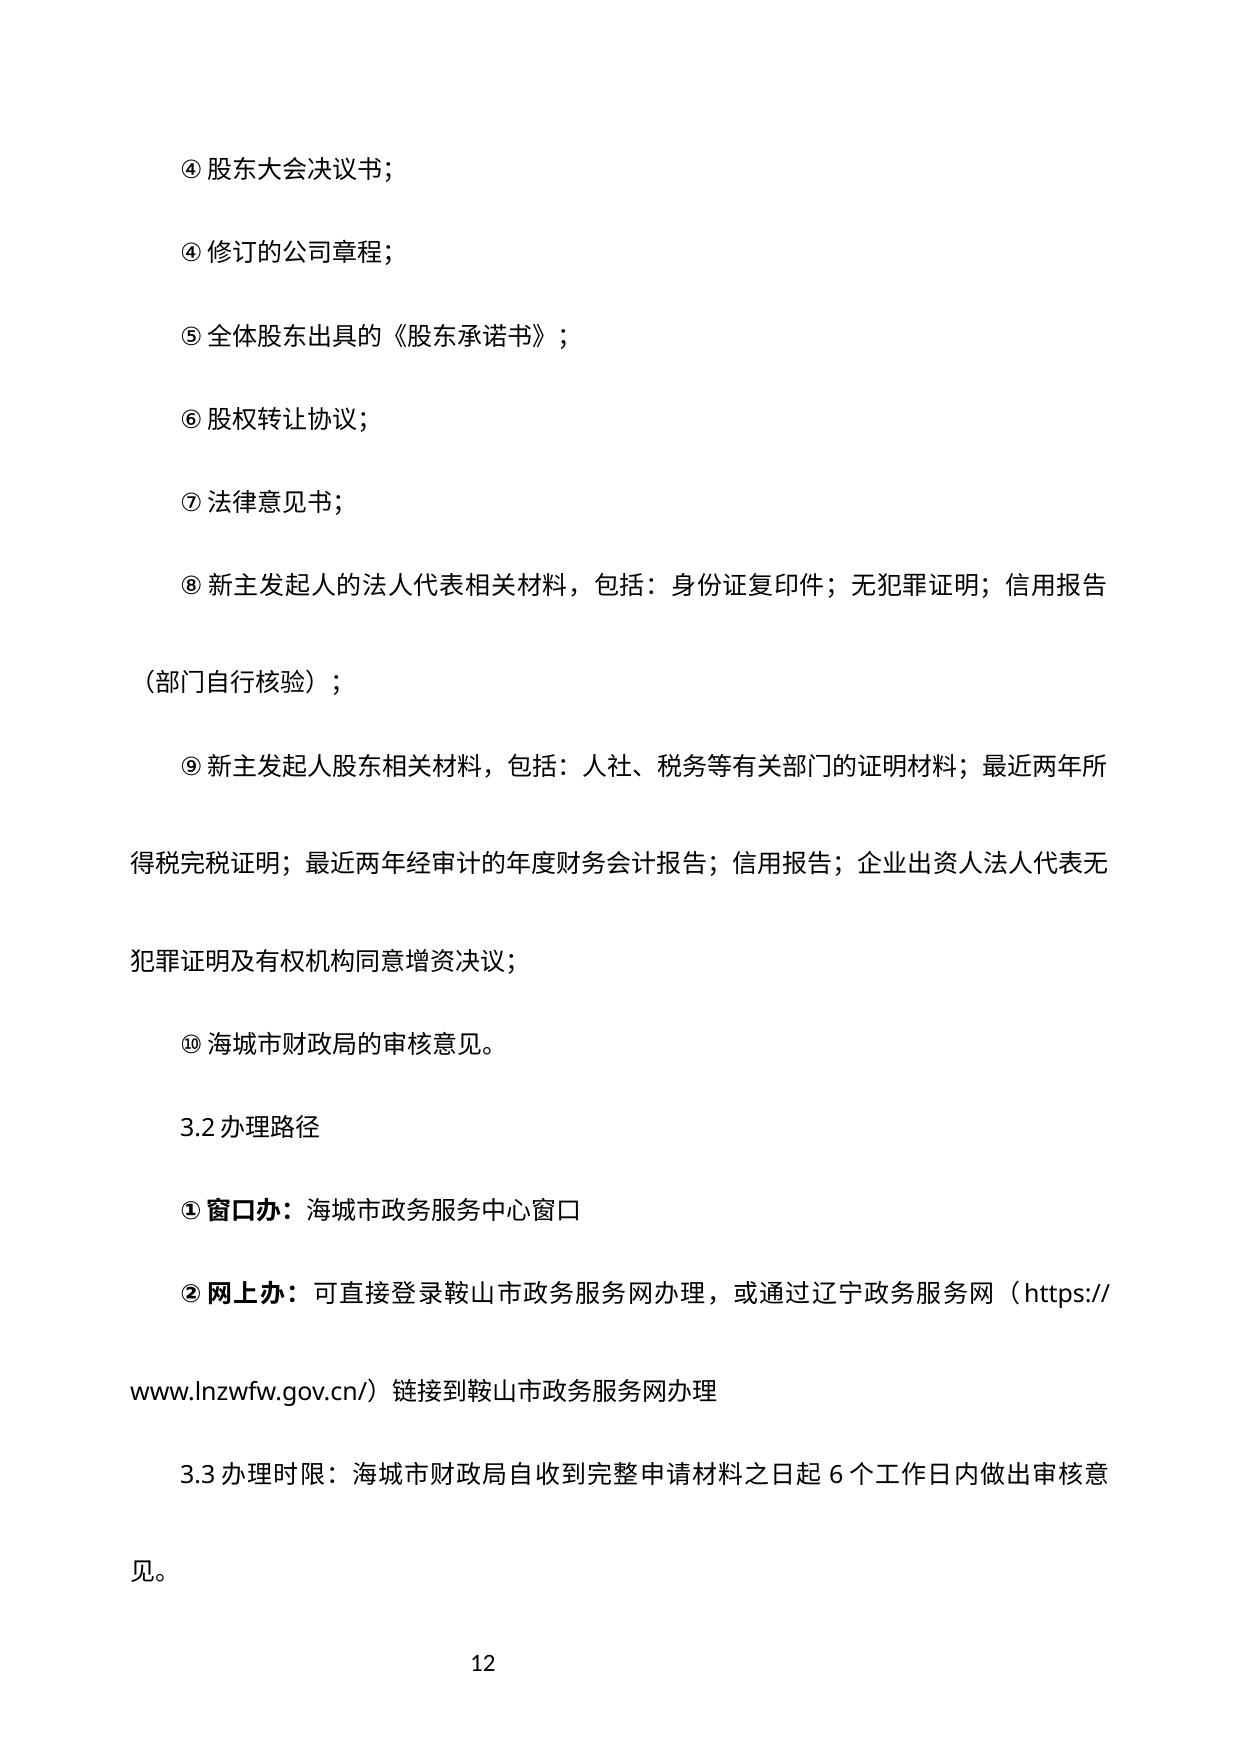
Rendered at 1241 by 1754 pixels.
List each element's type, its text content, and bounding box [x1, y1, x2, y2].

text 3.3办理时限：海城市财政局自收到完整申请材料之日起6个工作日内做出审核意见。 [130, 1440, 1110, 1602]
text ⑧新主发起人的法人代表相关材料，包括：身份证复印件；无犯罪证明；信用报告（部门自行核验）； [130, 551, 1110, 713]
text ②网上办：可直接登录鞍山市政务服务网办理，或通过辽宁政务服务网（https://www.lnzwfw.gov.cn/）链接到鞍山市政务服务网办理 [130, 1259, 1110, 1422]
text ⑥股权转让协议； [130, 385, 1110, 450]
text ⑦法律意见书； [130, 468, 1110, 533]
text ④修订的公司章程； [130, 218, 1110, 283]
text ⑩海城市财政局的审核意见。 [130, 1010, 1110, 1075]
text ①窗口办：海城市政务服务中心窗口 [130, 1176, 1110, 1241]
text ④股东大会决议书； [130, 135, 1110, 200]
text ⑤全体股东出具的《股东承诺书》； [130, 302, 1110, 367]
text ⑨新主发起人股东相关材料，包括：人社、税务等有关部门的证明材料；最近两年所得税完税证明；最近两年经审计的年度财务会计报告；信用报告；企业出资人法人代表无犯罪证明及有权机构同意增资决议； [130, 732, 1110, 992]
text 3.2办理路径 [130, 1093, 1110, 1158]
